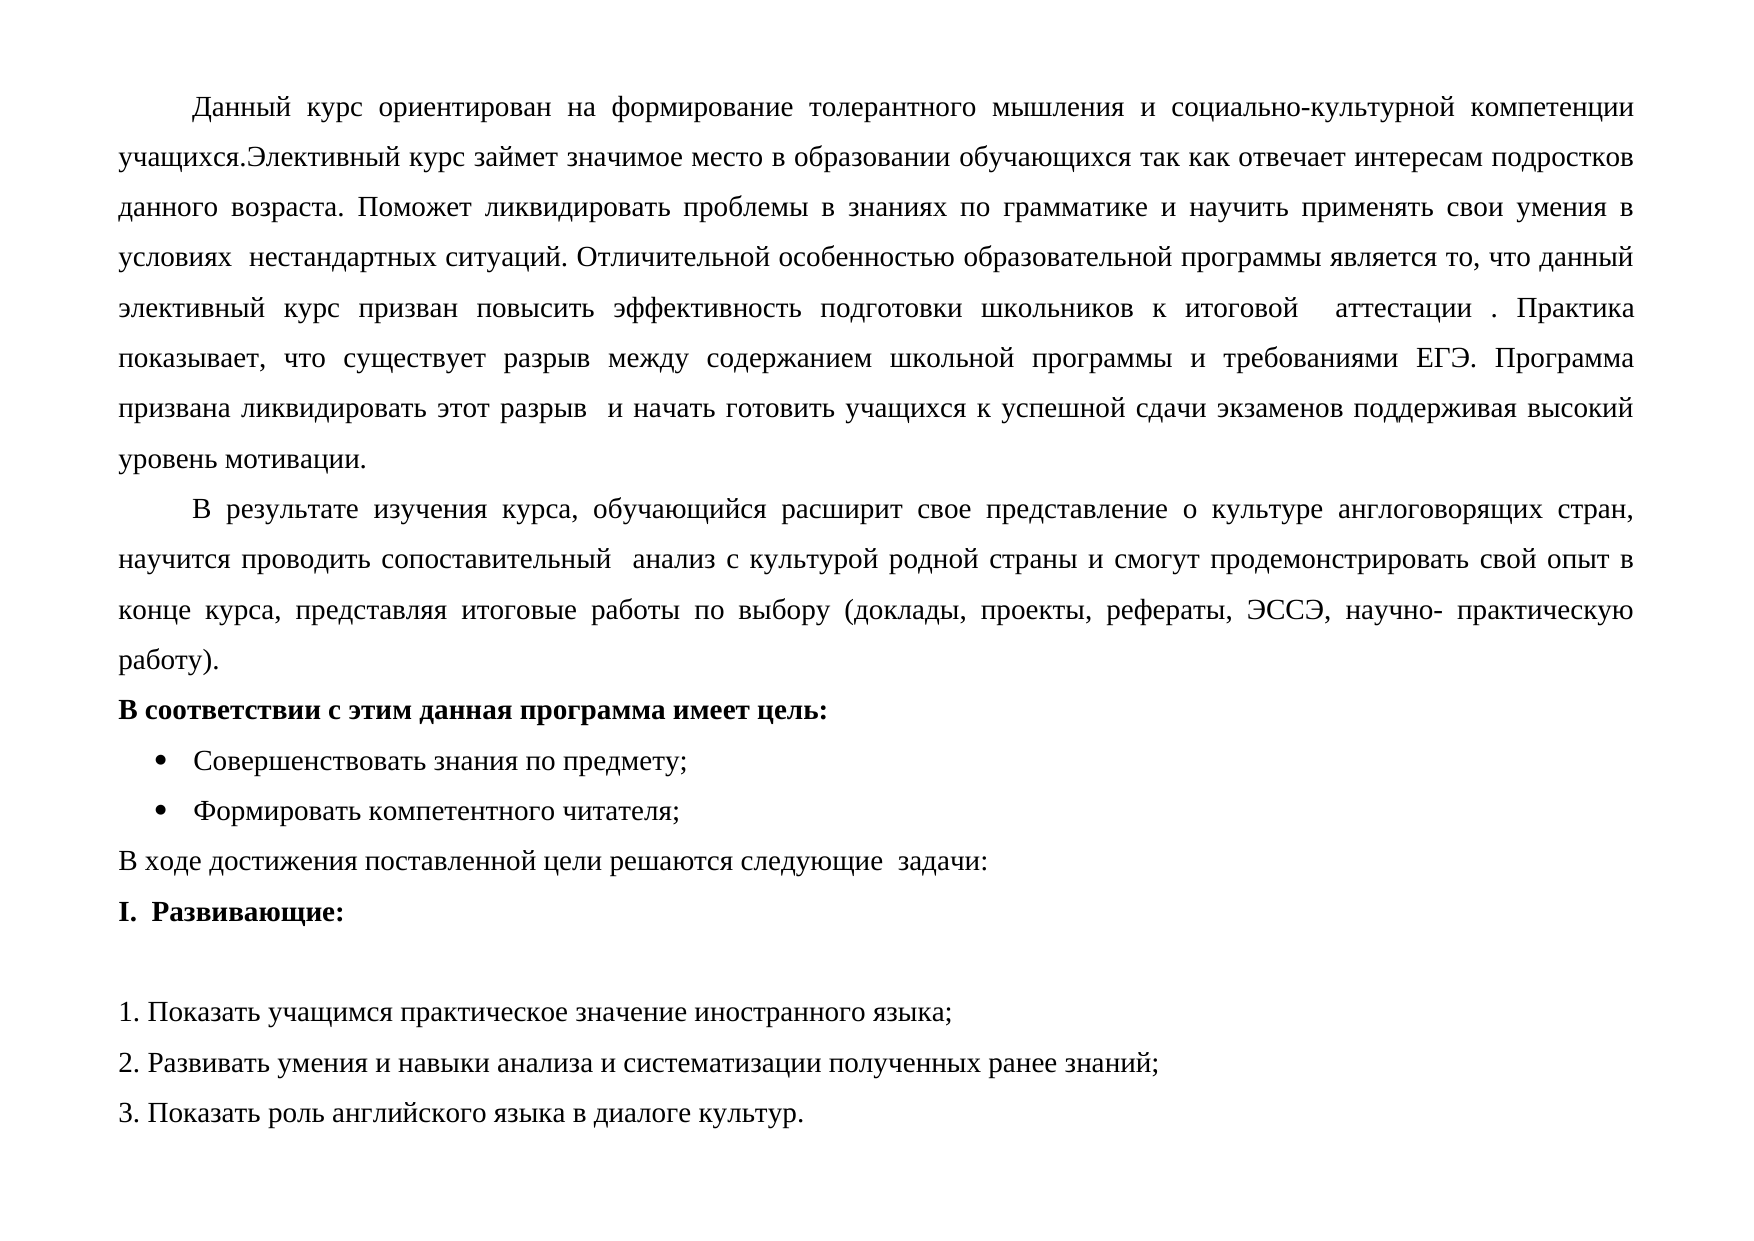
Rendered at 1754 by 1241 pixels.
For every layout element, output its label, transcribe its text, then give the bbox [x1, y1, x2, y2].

text 1. Показать учащимся практическое значение иностранного языка; [118, 994, 1636, 1028]
text 3. Показать роль английского языка в диалоге культур. [118, 1095, 1636, 1129]
text В соответствии с этим данная программа имеет цель: [118, 692, 1636, 726]
text В результате изучения курса, обучающийся расширит свое представление о культуре англоговорящих стран, научится проводить сопоставительный анализ с культурой родной страны и смогут продемонстрировать свой опыт в конце курса, представляя итоговые работы по выбору (доклады, проекты, рефераты, ЭССЭ, научно- практическую работу). [118, 491, 1636, 676]
text В ходе достижения поставленной цели решаются следующие задачи: [118, 843, 1636, 877]
list Формировать компетентного читателя; [156, 793, 1636, 827]
text Данный курс ориентирован на формирование толерантного мышления и социально-культурной компетенции учащихся.Элективный курс займет значимое место в образовании обучающихся так как отвечает интересам подростков данного возраста. Поможет ликвидировать проблемы в знаниях по грамматике и научить применять свои умения в условиях нестандартных ситуаций. Отличительной особенностью образовательной программы является то, что данный элективный курс призван повысить эффективность подготовки школьников к итоговой аттестации . Практика показывает, что существует разрыв между содержанием школьной программы и требованиями ЕГЭ. Программа призвана ликвидировать этот разрыв и начать готовить учащихся к успешной сдачи экзаменов поддерживая высокий уровень мотивации. [118, 89, 1636, 474]
list Совершенствовать знания по предмету; [156, 743, 1636, 776]
text 2. Развивать умения и навыки анализа и систематизации полученных ранее знаний; [118, 1045, 1636, 1078]
text I. Развивающие: [118, 894, 1636, 927]
